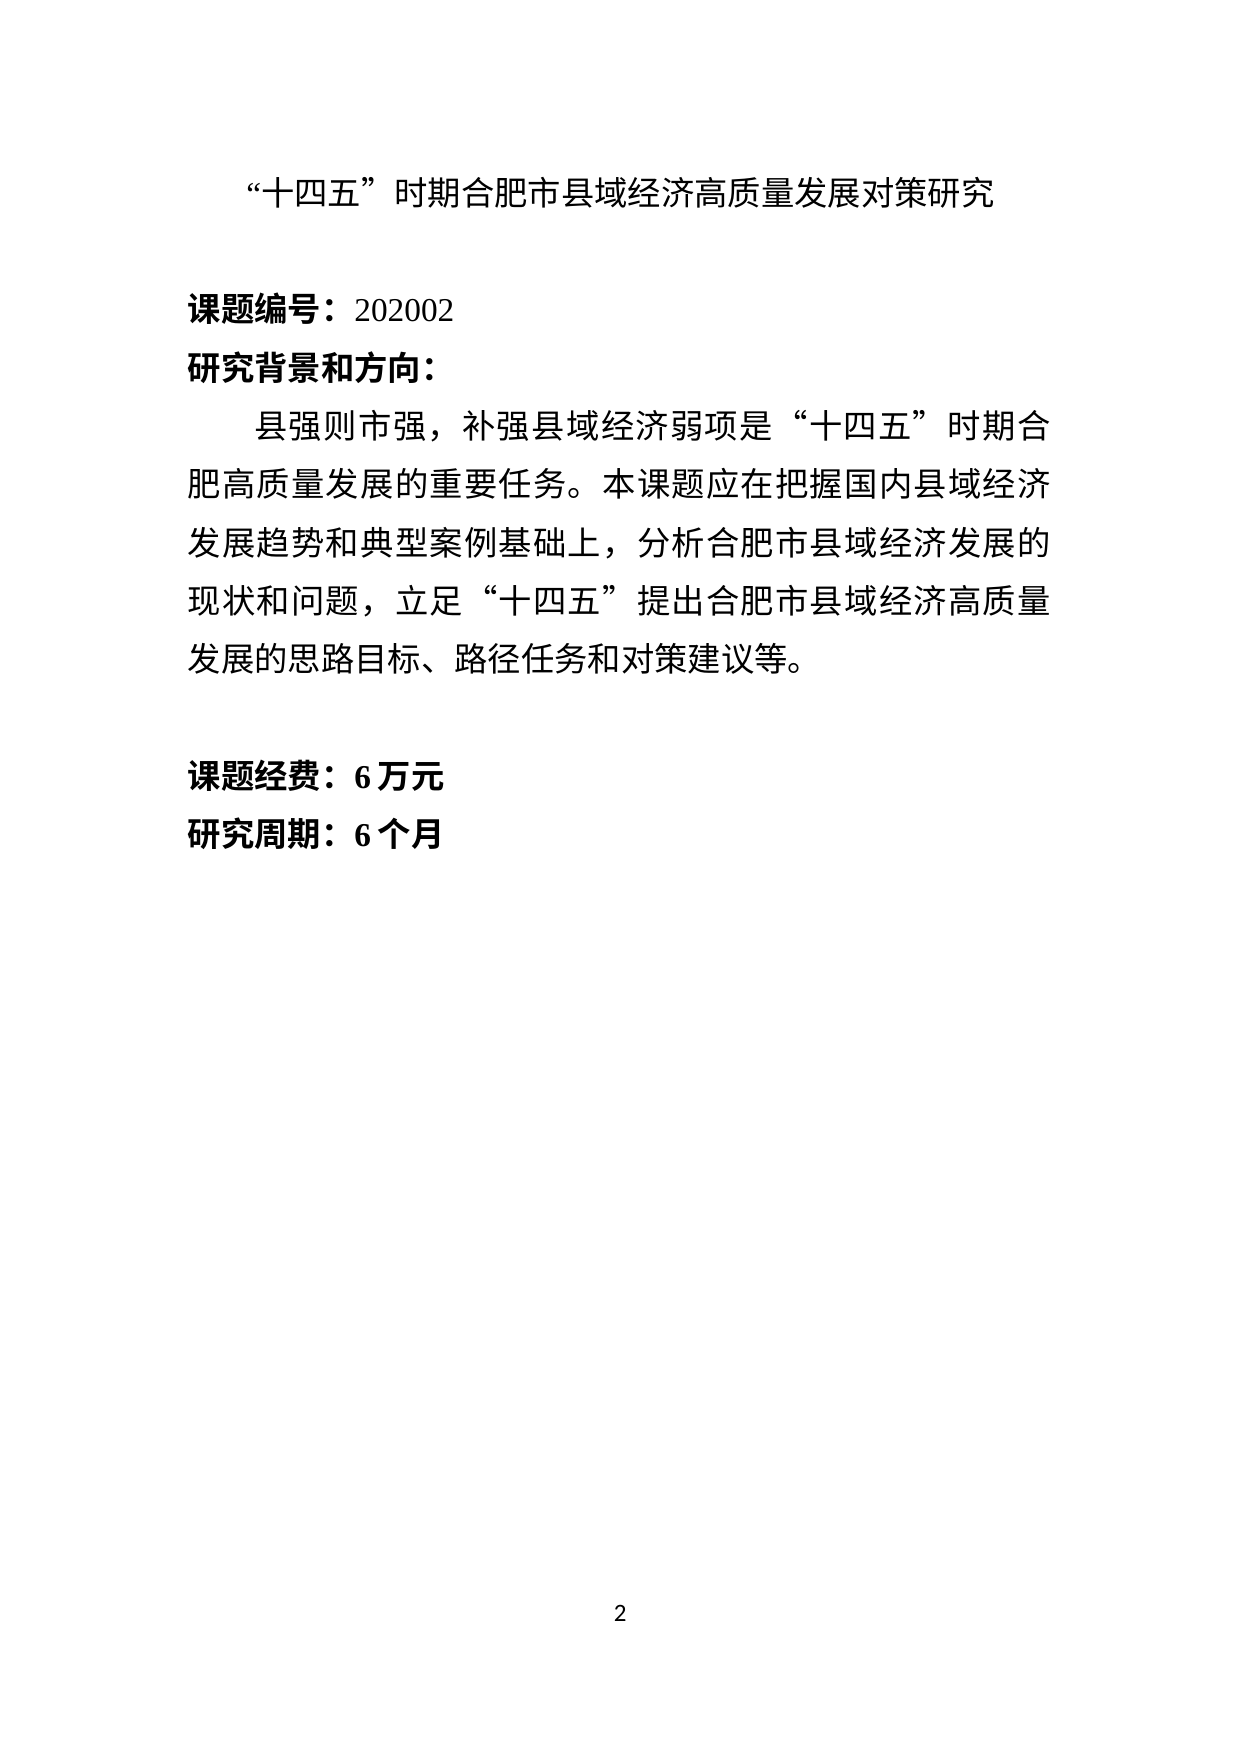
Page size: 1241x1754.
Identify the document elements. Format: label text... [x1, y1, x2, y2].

text 县强则市强，补强县域经济弱项是“十四五”时期合肥高质量发展的重要任务。本课题应在把握国内县域经济发展趋势和典型案例基础上，分析合肥市县域经济发展的现状和问题，立足“十四五”提出合肥市县域经济高质量发展的思路目标、路径任务和对策建议等。 [187, 392, 1053, 683]
text 课题编号：202002 [187, 275, 1053, 333]
text “十四五”时期合肥市县域经济高质量发展对策研究 [187, 158, 1053, 217]
text 研究周期：6个月 [187, 800, 1053, 858]
text 研究背景和方向： [187, 333, 1053, 392]
text 课题经费：6万元 [187, 742, 1053, 800]
